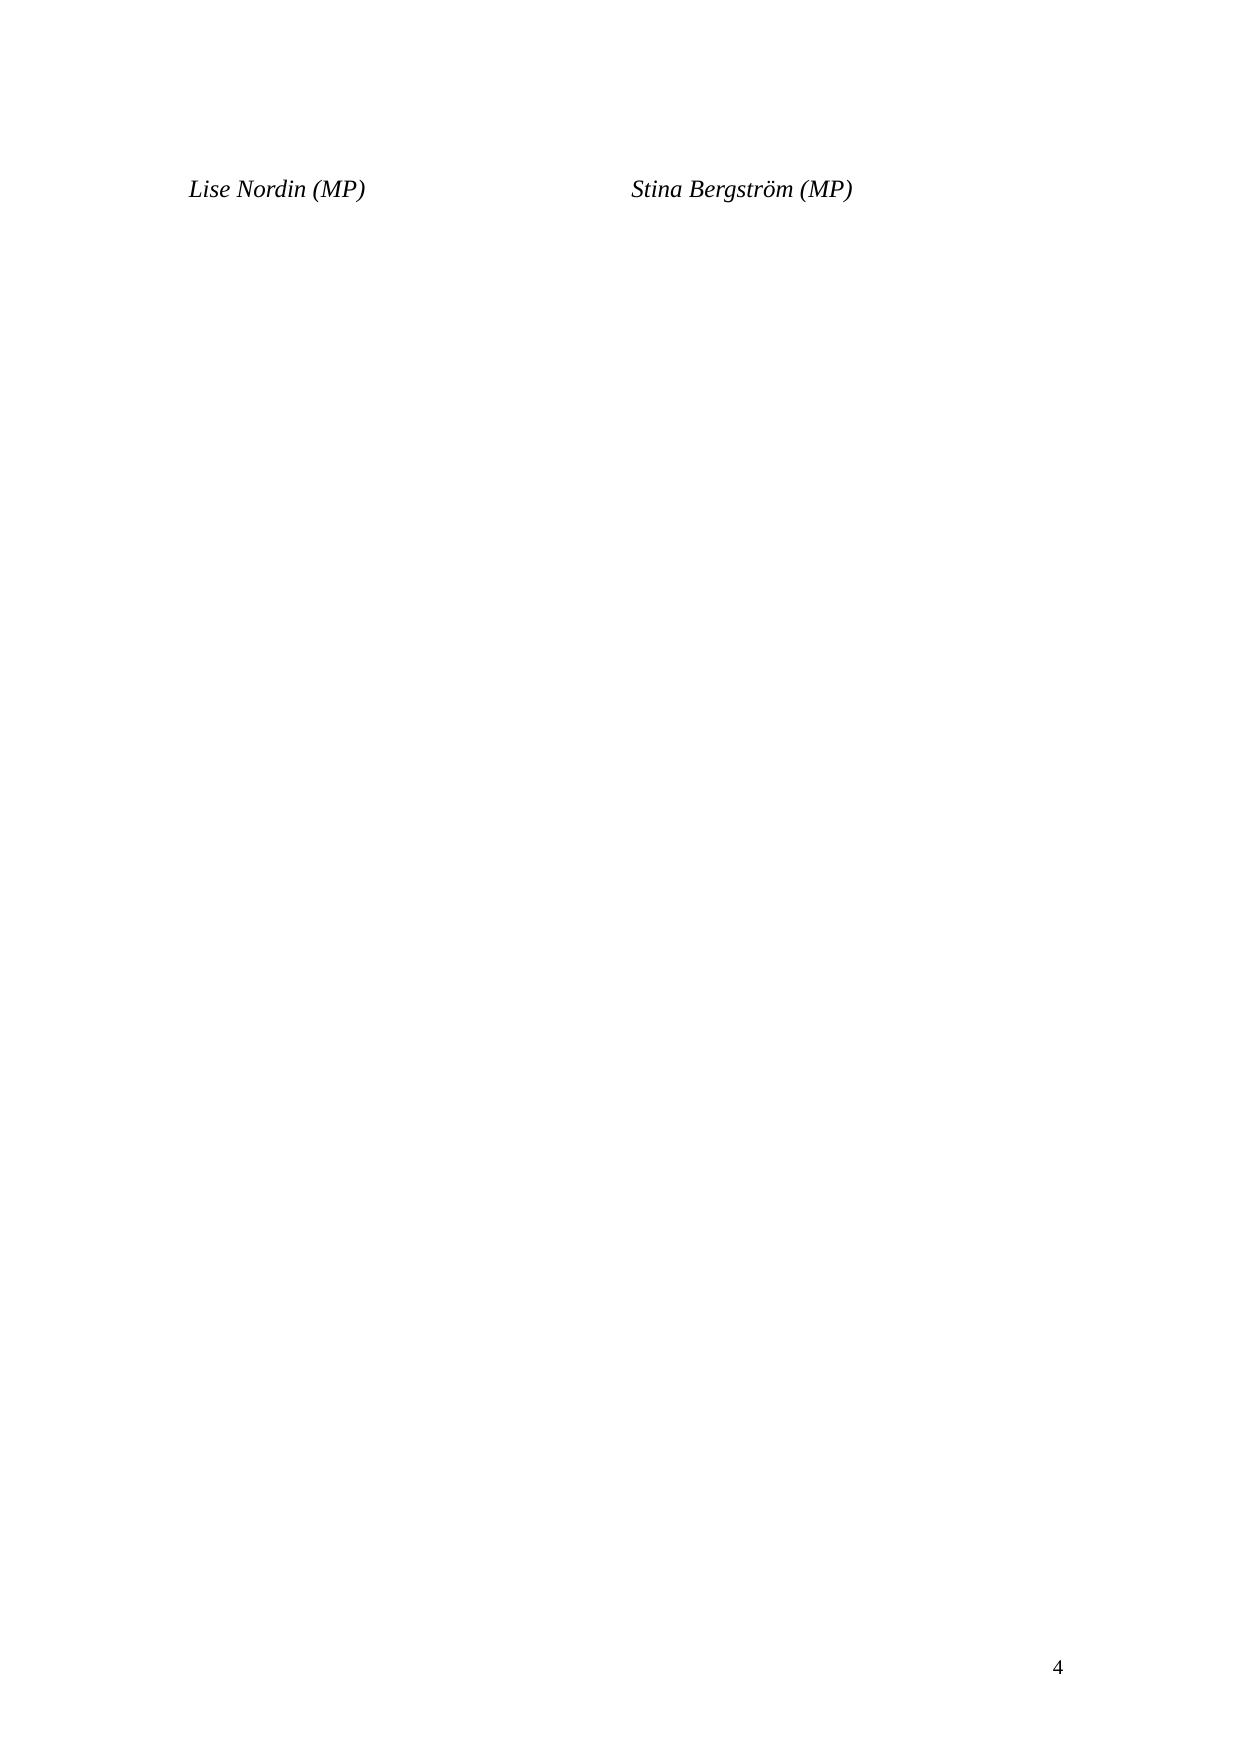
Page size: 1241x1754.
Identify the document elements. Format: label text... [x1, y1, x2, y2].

table_header Lise Nordin (MP) [177, 74, 620, 203]
table_header Stina Bergström (MP) [620, 74, 1063, 203]
